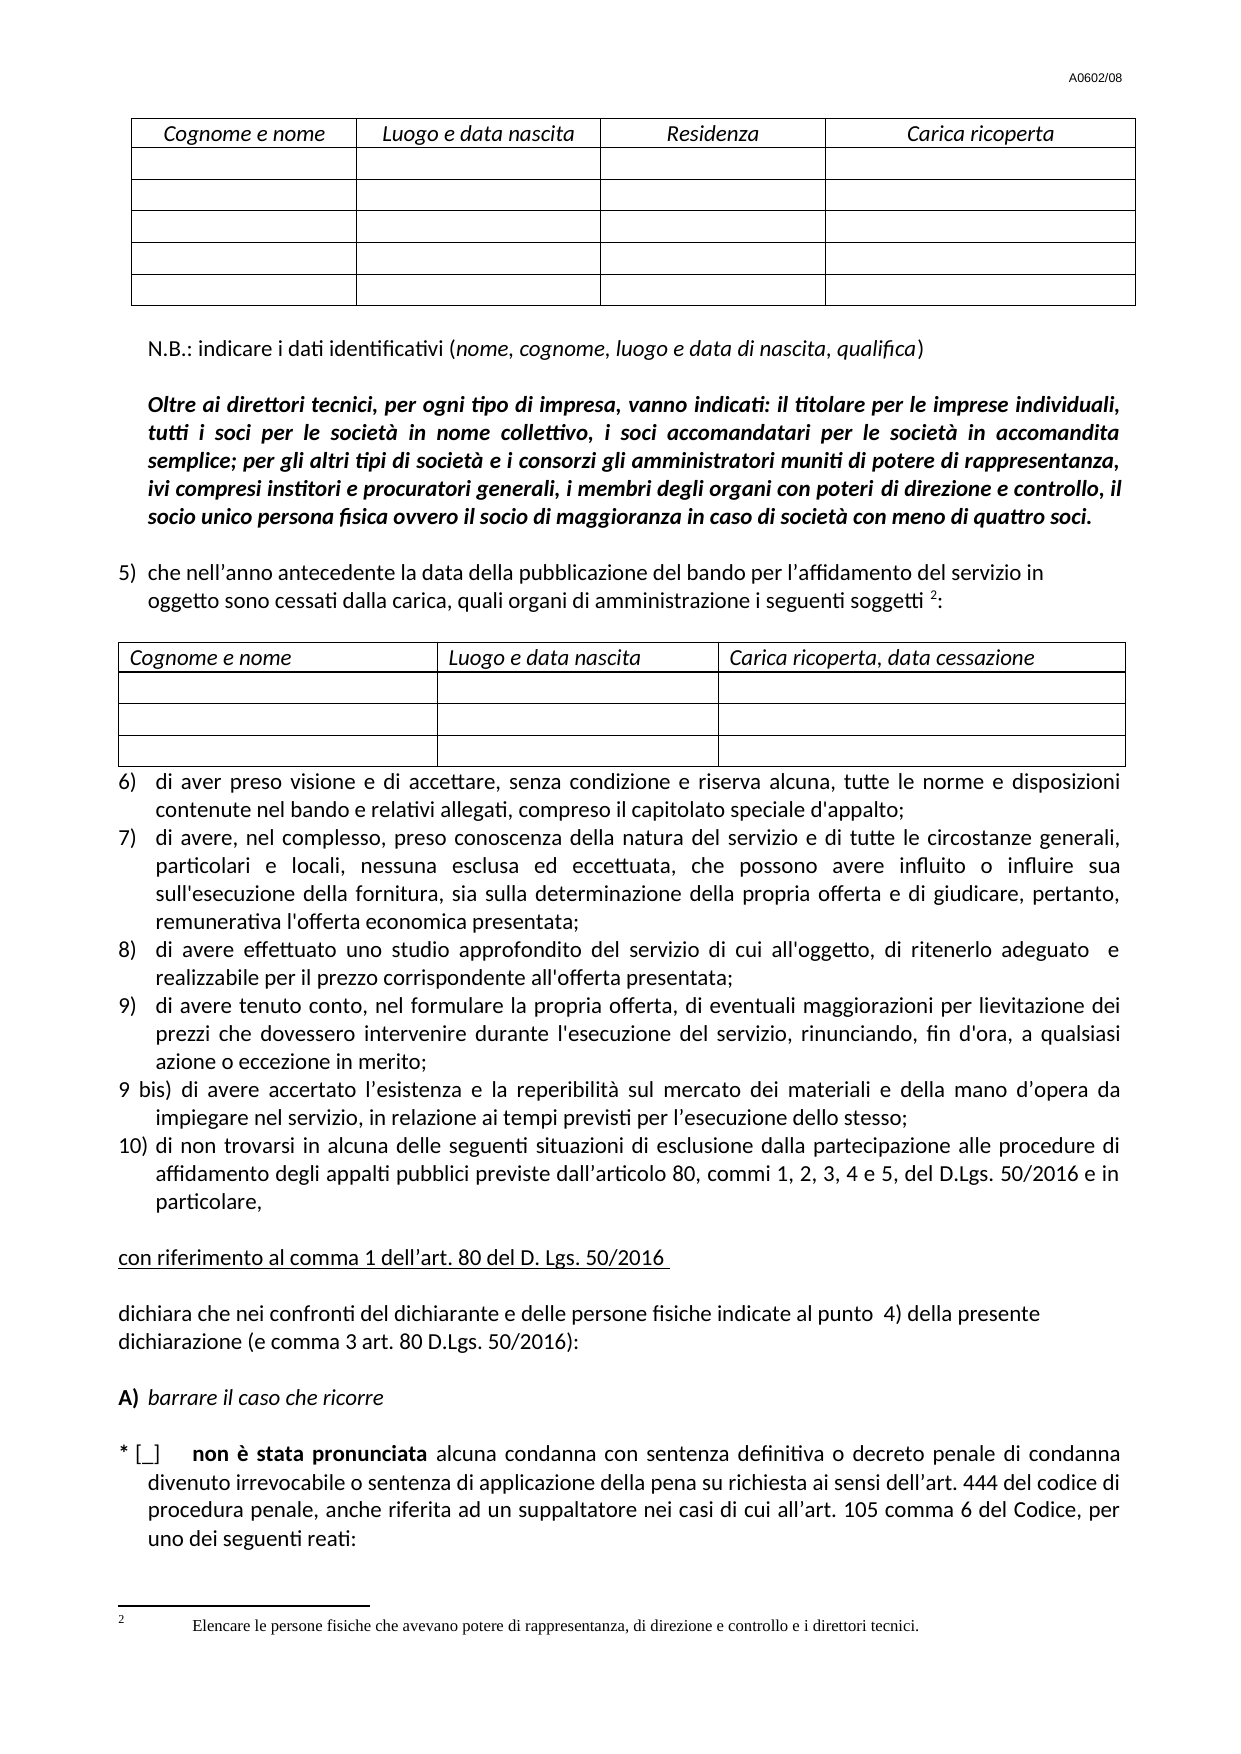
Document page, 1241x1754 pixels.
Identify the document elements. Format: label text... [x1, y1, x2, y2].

table_cell [719, 704, 1125, 734]
table_header Cognome e nome [119, 643, 437, 671]
table_cell [132, 180, 356, 210]
table_cell [601, 180, 825, 210]
table_cell [132, 243, 356, 273]
table_cell [119, 673, 437, 703]
table_cell [438, 704, 718, 734]
table_cell [601, 148, 825, 179]
text con riferimento al comma 1 dell’art. 80 del D. Lgs. 50/2016 [118, 1243, 1122, 1271]
table_cell [119, 704, 437, 734]
table_cell [719, 736, 1125, 766]
text Oltre ai direttori tecnici, per ogni tipo di impresa, vanno indicati: il titolare per le imprese individuali, tutti i soci per le società in nome collettivo, i soci accomandatari per le società in accomandita semplice; per gli altri tipi di società e i consorzi gli amministratori muniti di potere di rappresentanza, ivi compresi institori e procuratori generali, i membri degli organi con poteri di direzione e controllo, il socio unico persona fisica ovvero il socio di maggioranza in caso di società con meno di quattro soci. [118, 390, 1122, 530]
table_cell [601, 275, 825, 305]
text 7) di avere, nel complesso, preso conoscenza della natura del servizio e di tutte le circostanze generali, particolari e locali, nessuna esclusa ed eccettuata, che possono avere influito o influire sua sull'esecuzione della fornitura, sia sulla determinazione della propria offerta e di giudicare, pertanto, remunerativa l'offerta economica presentata; [118, 823, 1122, 935]
table_cell [132, 211, 356, 242]
table_cell [826, 180, 1135, 210]
text 5) che nell’anno antecedente la data della pubblicazione del bando per l’affidamento del servizio in oggetto sono cessati dalla carica, quali organi di amministrazione i seguenti soggetti : [118, 558, 1122, 614]
text N.B.: indicare i dati identificativi (nome, cognome, luogo e data di nascita, qualifica) [148, 334, 1122, 362]
text 9 bis) di avere accertato l’esistenza e la reperibilità sul mercato dei materiali e della mano d’opera da impiegare nel servizio, in relazione ai tempi previsti per l’esecuzione dello stesso; [118, 1075, 1122, 1131]
table_cell [357, 243, 600, 273]
table_cell [357, 180, 600, 210]
table_cell [826, 275, 1135, 305]
table_cell [357, 211, 600, 242]
text dichiarazione (e comma 3 art. 80 D.Lgs. 50/2016): [118, 1327, 1122, 1356]
table_cell [132, 148, 356, 179]
table_cell [357, 275, 600, 305]
text A) barrare il caso che ricorre [118, 1383, 1122, 1412]
table_header Luogo e data nascita [357, 119, 600, 147]
table_cell [601, 211, 825, 242]
table_cell [826, 243, 1135, 273]
table_cell [119, 736, 437, 766]
table_header Residenza [601, 119, 825, 147]
text * [_] non è stata pronunciata alcuna condanna con sentenza definitiva o decreto penale di condanna divenuto irrevocabile o sentenza di applicazione della pena su richiesta ai sensi dell’art. 444 del codice di procedura penale, anche riferita ad un suppaltatore nei casi di cui all’art. 105 comma 6 del Codice, per uno dei seguenti reati: [118, 1439, 1122, 1552]
text 9) di avere tenuto conto, nel formulare la propria offerta, di eventuali maggiorazioni per lievitazione dei prezzi che dovessero intervenire durante l'esecuzione del servizio, rinunciando, fin d'ora, a qualsiasi azione o eccezione in merito; [118, 991, 1122, 1075]
text 10) di non trovarsi in alcuna delle seguenti situazioni di esclusione dalla partecipazione alle procedure di affidamento degli appalti pubblici previste dall’articolo 80, commi 1, 2, 3, 4 e 5, del D.Lgs. 50/2016 e in particolare, [118, 1131, 1122, 1215]
table_header Carica ricoperta, data cessazione [719, 643, 1125, 671]
table_header Luogo e data nascita [438, 643, 718, 671]
table_header Cognome e nome [132, 119, 356, 147]
text 8) di avere effettuato uno studio approfondito del servizio di cui all'oggetto, di ritenerlo adeguato e realizzabile per il prezzo corrispondente all'offerta presentata; [118, 935, 1122, 991]
table_cell [826, 211, 1135, 242]
table_cell [601, 243, 825, 273]
table_cell [438, 736, 718, 766]
text 6) di aver preso visione e di accettare, senza condizione e riserva alcuna, tutte le norme e disposizioni contenute nel bando e relativi allegati, compreso il capitolato speciale d'appalto; [118, 767, 1122, 823]
table_cell [826, 148, 1135, 179]
table_cell [438, 673, 718, 703]
text dichiara che nei confronti del dichiarante e delle persone fisiche indicate al punto 4) della presente [118, 1299, 1122, 1327]
table_header Carica ricoperta [826, 119, 1135, 147]
table_cell [719, 673, 1125, 703]
table_cell [132, 275, 356, 305]
table_cell [357, 148, 600, 179]
